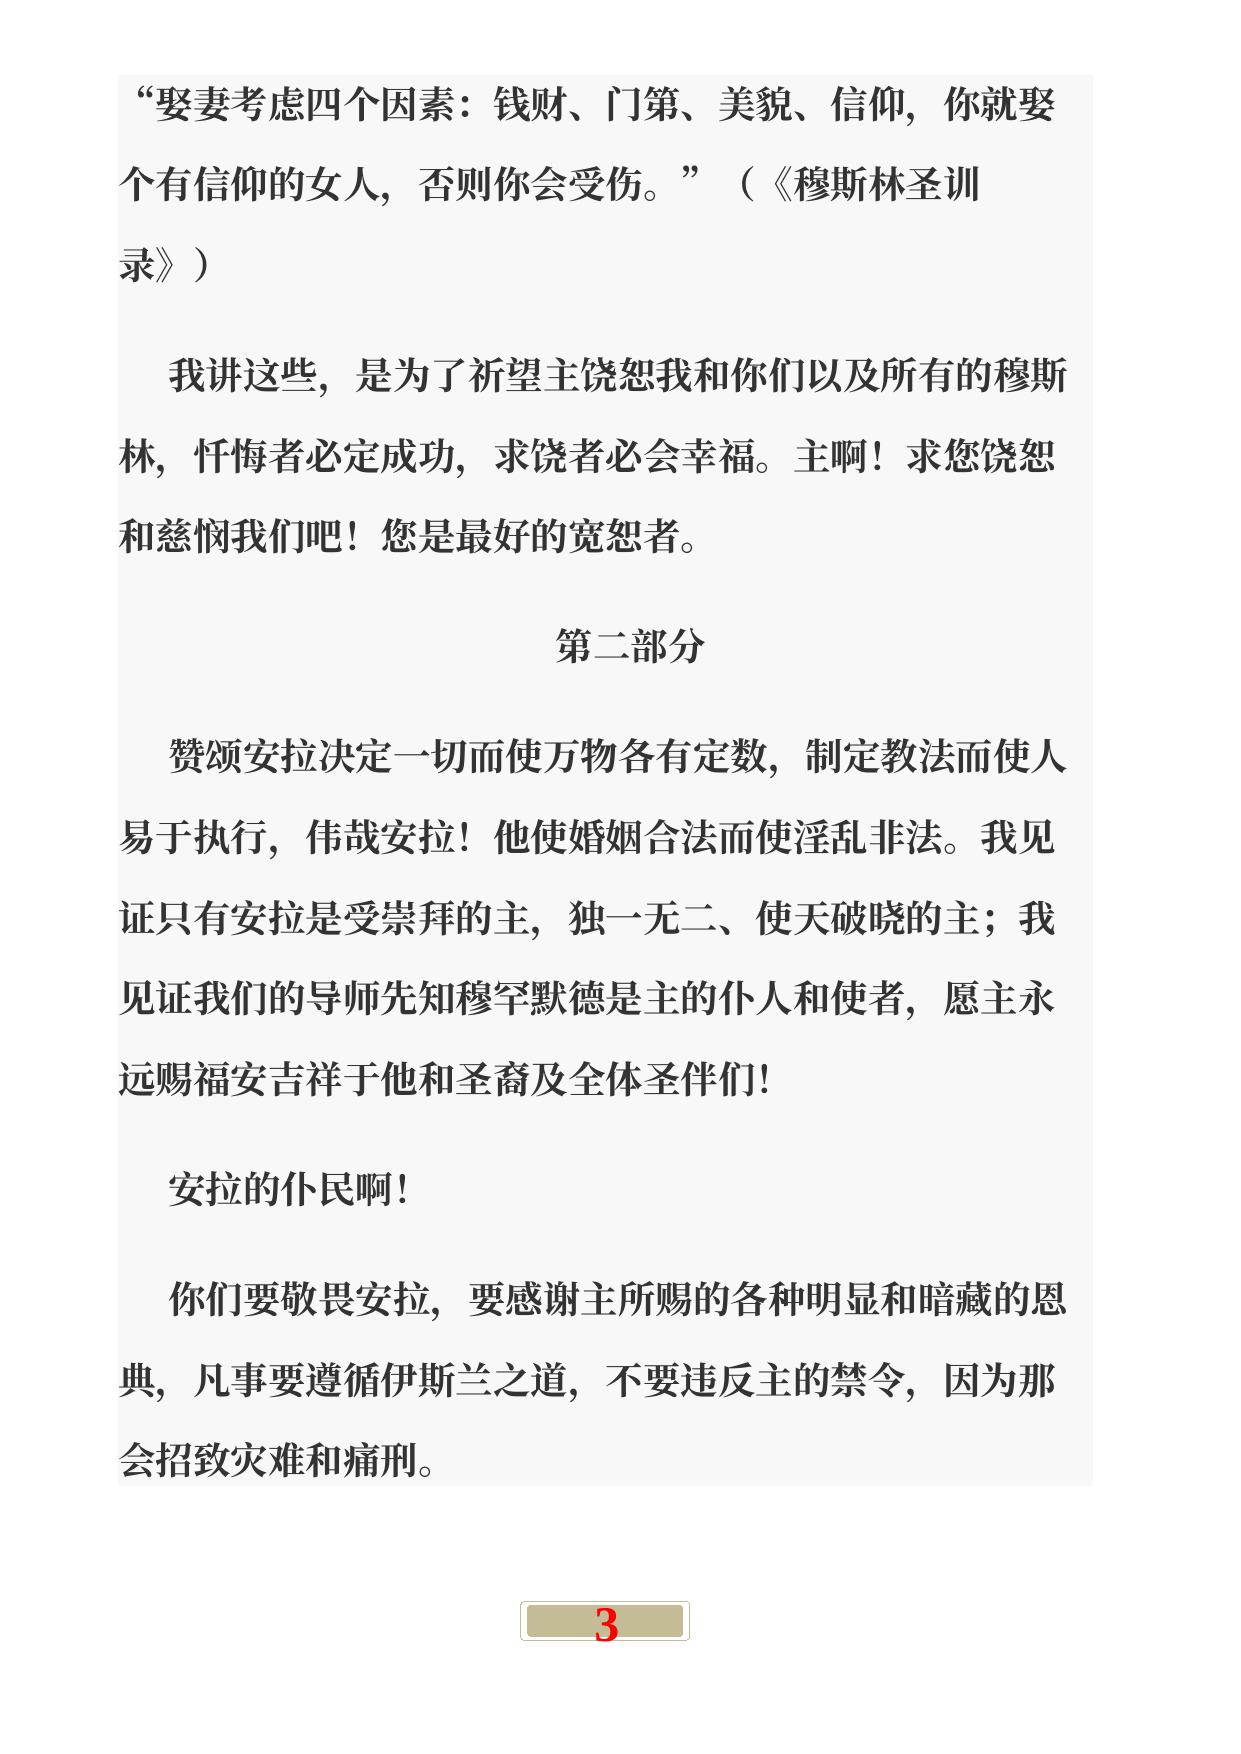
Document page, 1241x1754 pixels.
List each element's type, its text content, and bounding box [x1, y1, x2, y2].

text 赞颂安拉决定一切而使万物各有定数，制定教法而使人易于执行，伟哉安拉！他使婚姻合法而使淫乱非法。我见证只有安拉是受崇拜的主，独一无二、使天破晓的主；我见证我们的导师先知穆罕默德是主的仆人和使者，愿主永远赐福安吉祥于他和圣裔及全体圣伴们！ [118, 727, 1093, 1104]
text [118, 75, 1093, 290]
text 你们要敬畏安拉，要感谢主所赐的各种明显和暗藏的恩典，凡事要遵循伊斯兰之道，不要违反主的禁令，因为那会招致灾难和痛刑。 [118, 1270, 1093, 1486]
text 第二部分 [118, 618, 1093, 671]
text 我讲这些，是为了祈望主饶恕我和你们以及所有的穆斯林，忏悔者必定成功，求饶者必会幸福。主啊！求您饶恕和慈悯我们吧！您是最好的宽恕者。 [118, 346, 1093, 562]
text 安拉的仆民啊！ [118, 1160, 1093, 1214]
